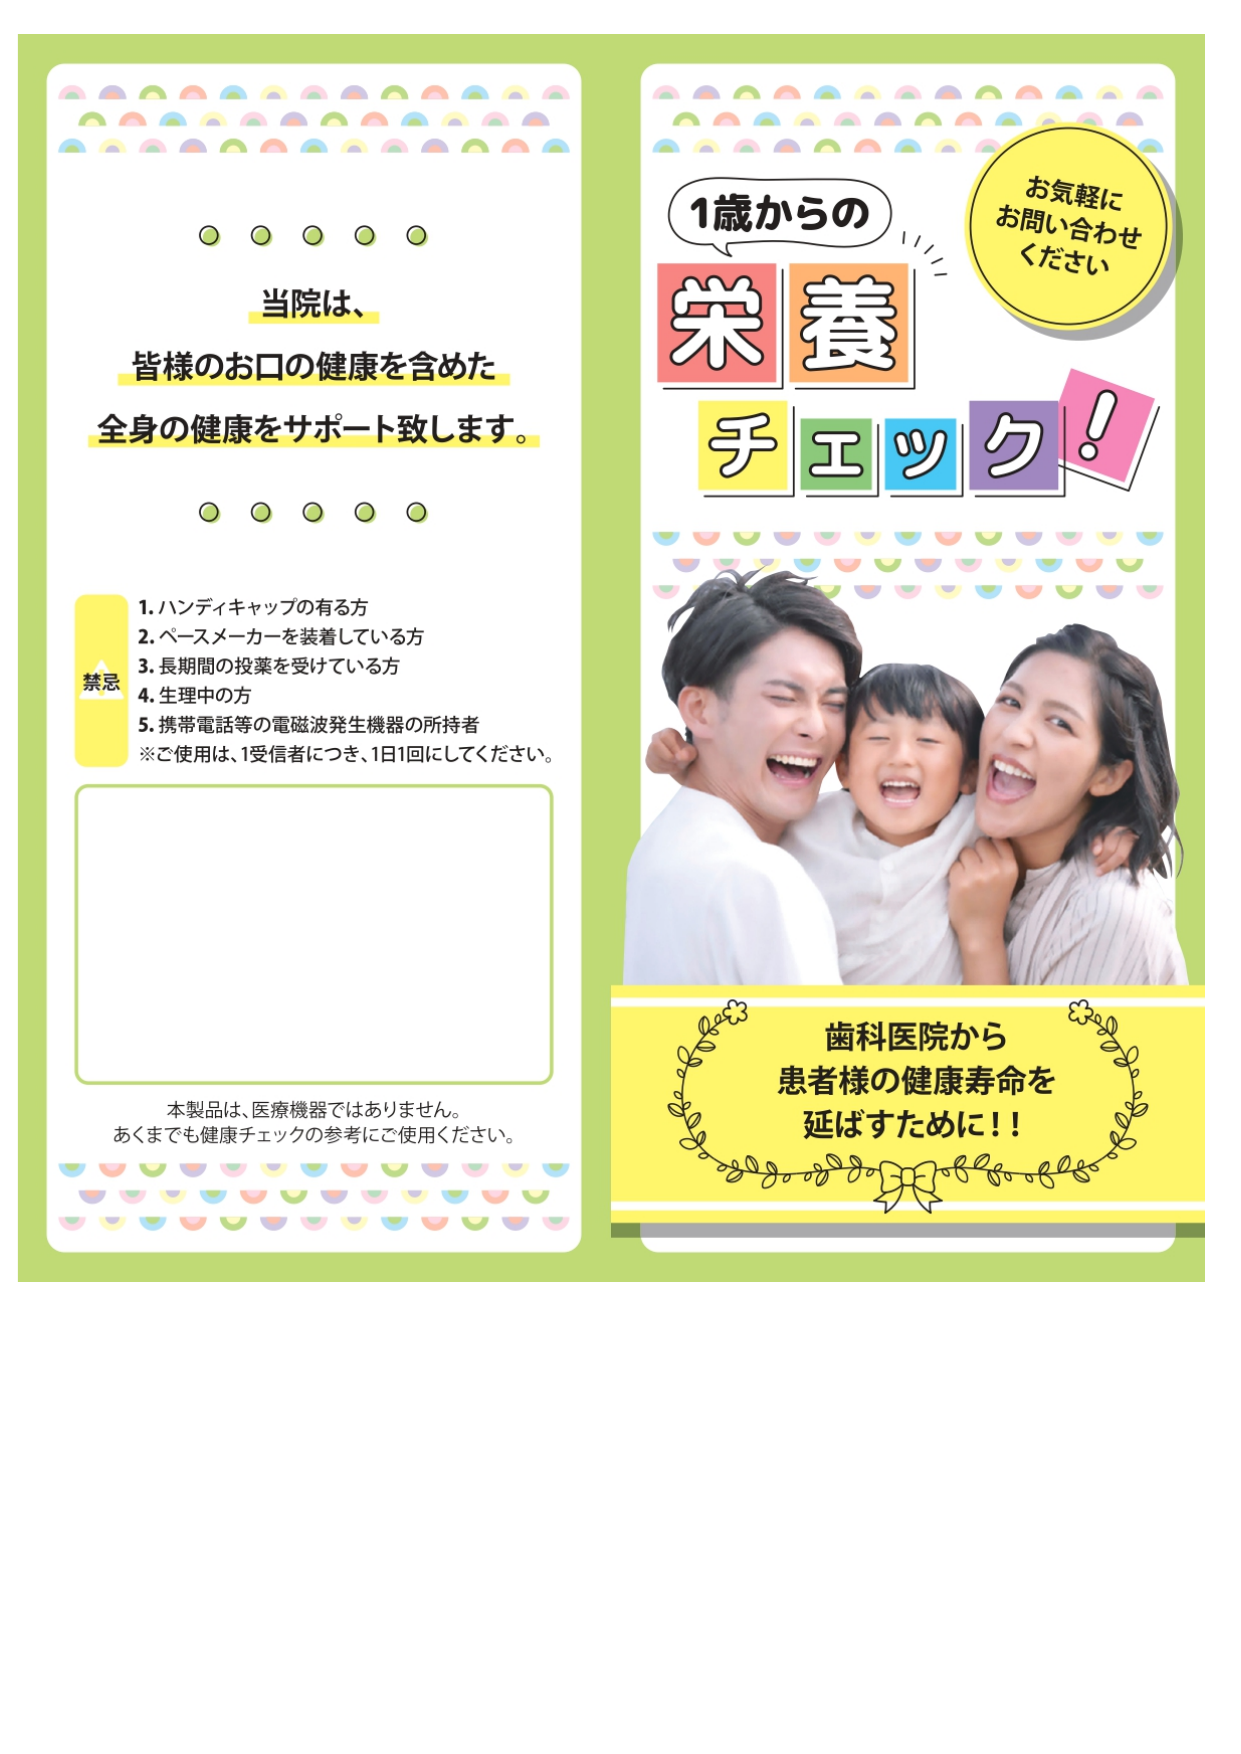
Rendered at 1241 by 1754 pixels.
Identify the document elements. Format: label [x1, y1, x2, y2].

picture [17, 34, 1205, 1282]
